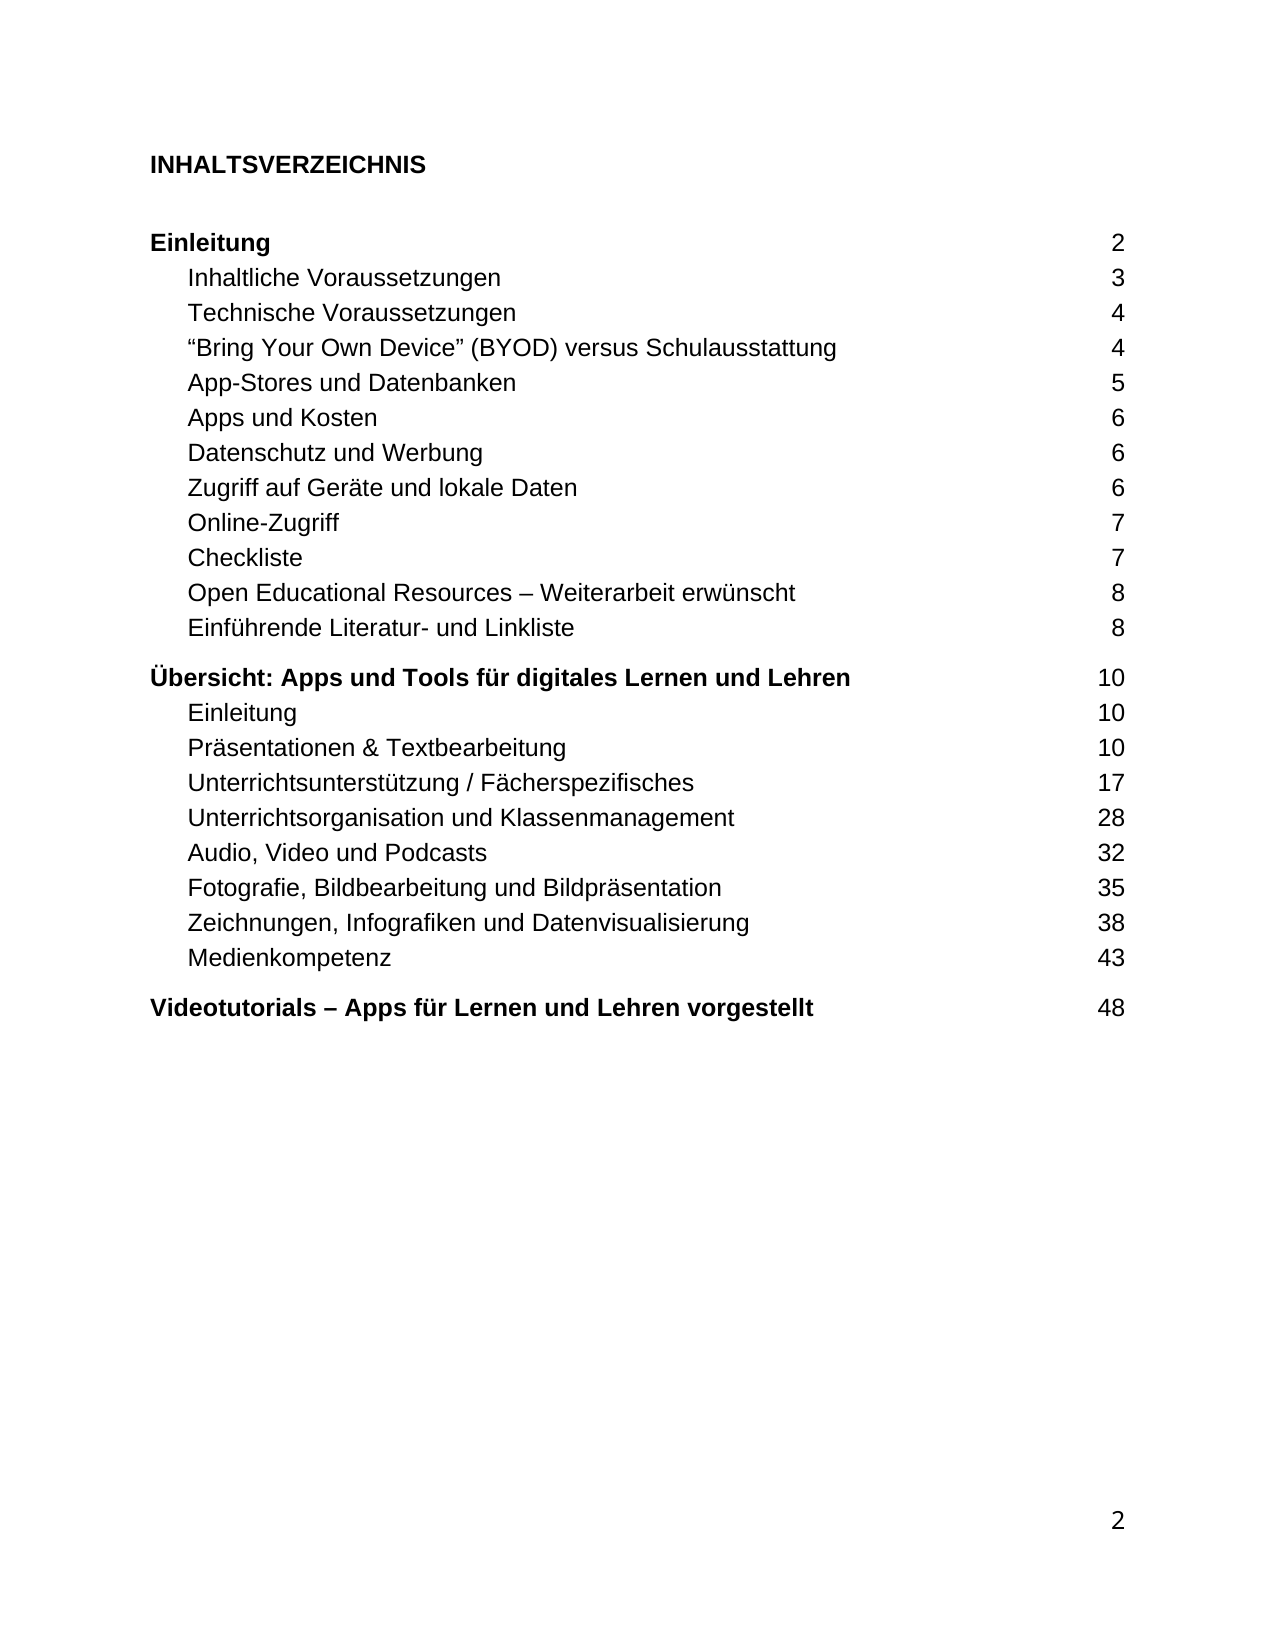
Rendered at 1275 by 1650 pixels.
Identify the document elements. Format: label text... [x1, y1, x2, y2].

text INHALTSVERZEICHNIS [150, 150, 1125, 179]
